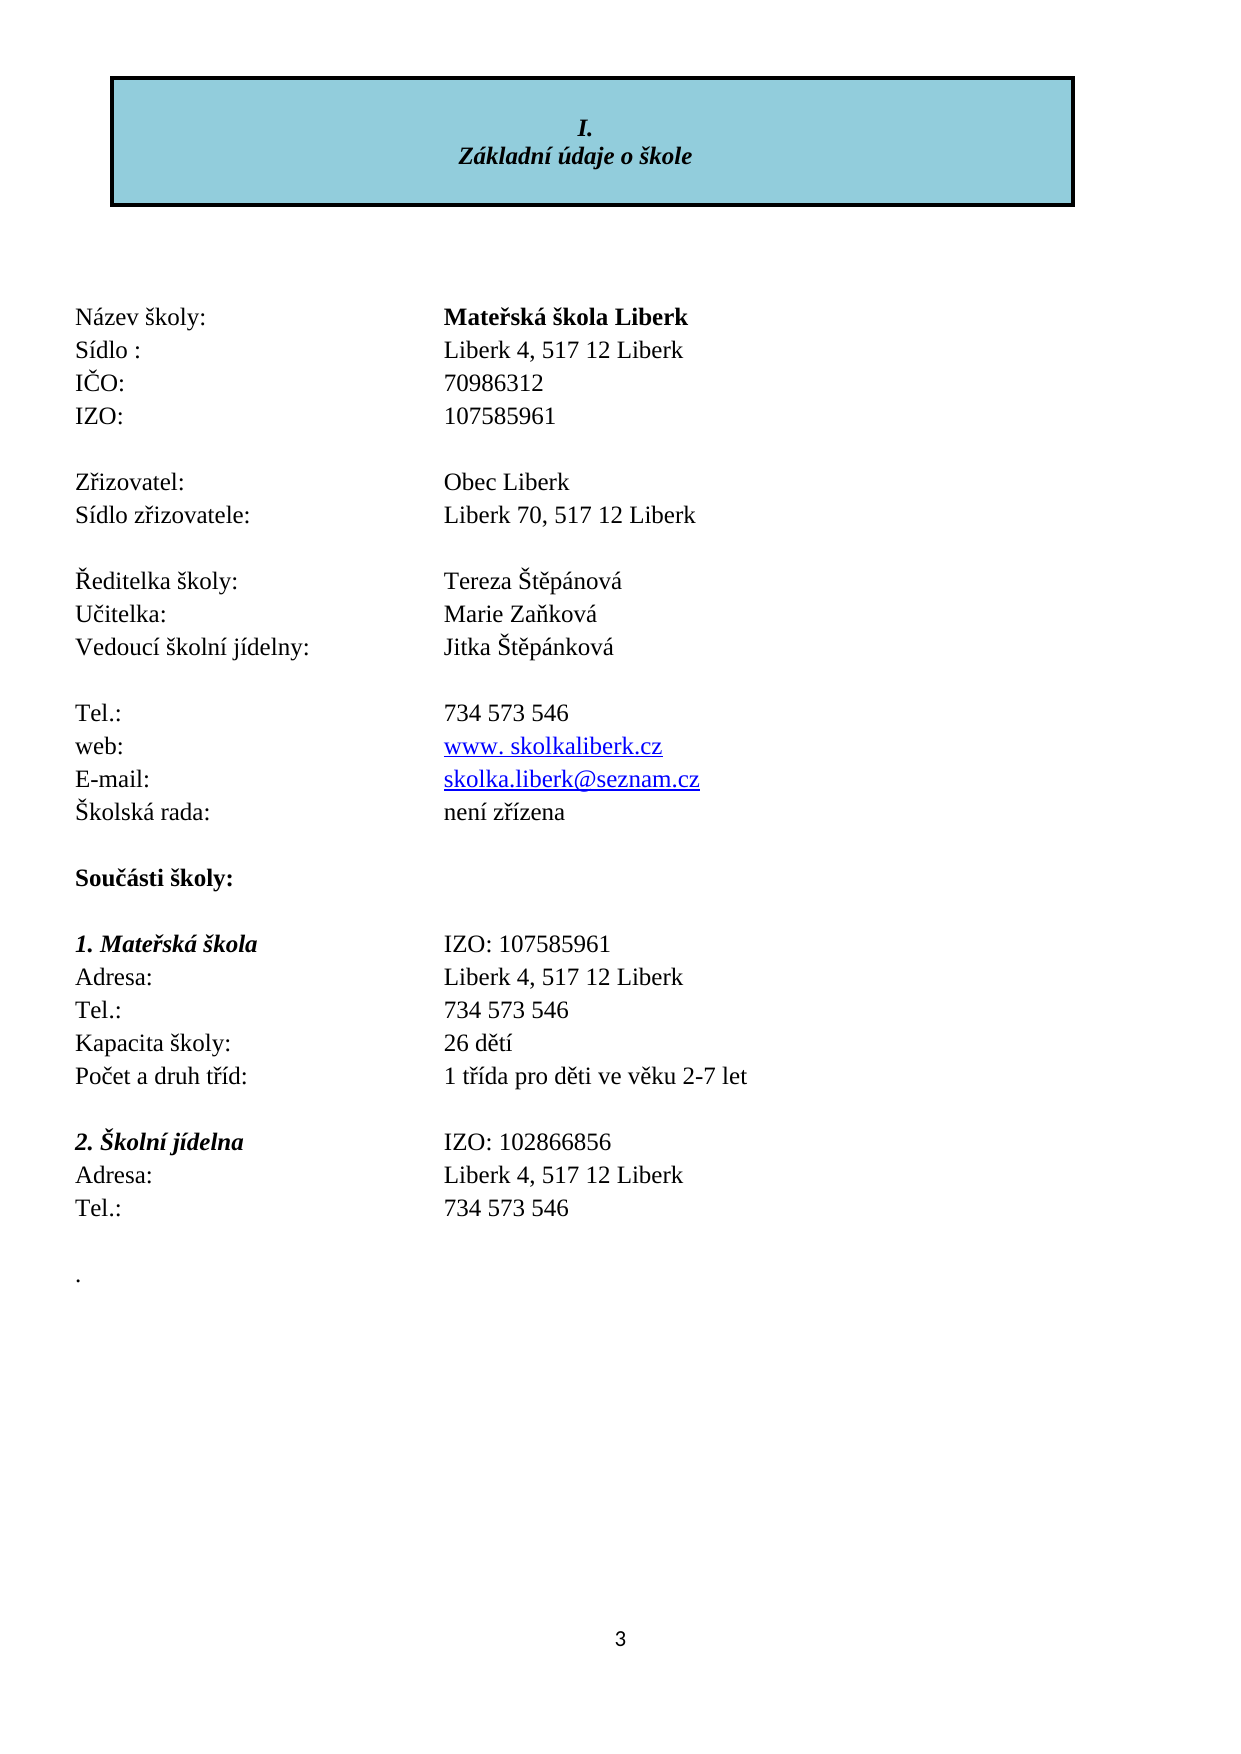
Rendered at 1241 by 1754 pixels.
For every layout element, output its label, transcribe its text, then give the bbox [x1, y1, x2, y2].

title IZO: 107585961 [75, 401, 1165, 429]
title Tel.: 734 573 546 [75, 698, 1165, 727]
title 2. Školní jídelna IZO: 102866856 [75, 1127, 1165, 1156]
title Tel.: 734 573 546 [75, 995, 1165, 1024]
title Název školy: Mateřská škola Liberk [75, 302, 1165, 331]
title Sídlo zřizovatele: Liberk 70, 517 12 Liberk [75, 500, 1165, 529]
title 1. Mateřská škola IZO: 107585961 [75, 929, 1165, 958]
title Tel.: 734 573 546 [75, 1193, 1165, 1222]
title Kapacita školy: 26 dětí [75, 1028, 1165, 1057]
title Zřizovatel: Obec Liberk [75, 467, 1165, 496]
title . [75, 1259, 1165, 1288]
title web: www. skolkaliberk.cz [75, 731, 1165, 760]
title Adresa: Liberk 4, 517 12 Liberk [75, 1160, 1165, 1189]
title E-mail: skolka.liberk@seznam.cz [75, 764, 1165, 793]
title Vedoucí školní jídelny: Jitka Štěpánková [75, 632, 1165, 661]
title IČO: 70986312 [75, 368, 1165, 397]
title Sídlo : Liberk 4, 517 12 Liberk [75, 335, 1165, 363]
title Ředitelka školy: Tereza Štěpánová [75, 566, 1165, 595]
title Školská rada: není zřízena [75, 797, 1165, 826]
title Adresa: Liberk 4, 517 12 Liberk [75, 962, 1165, 991]
title Počet a druh tříd: 1 třída pro děti ve věku 2-7 let [75, 1061, 1165, 1090]
title Součásti školy: [75, 863, 1165, 892]
title Učitelka: Marie Zaňková [75, 599, 1165, 628]
